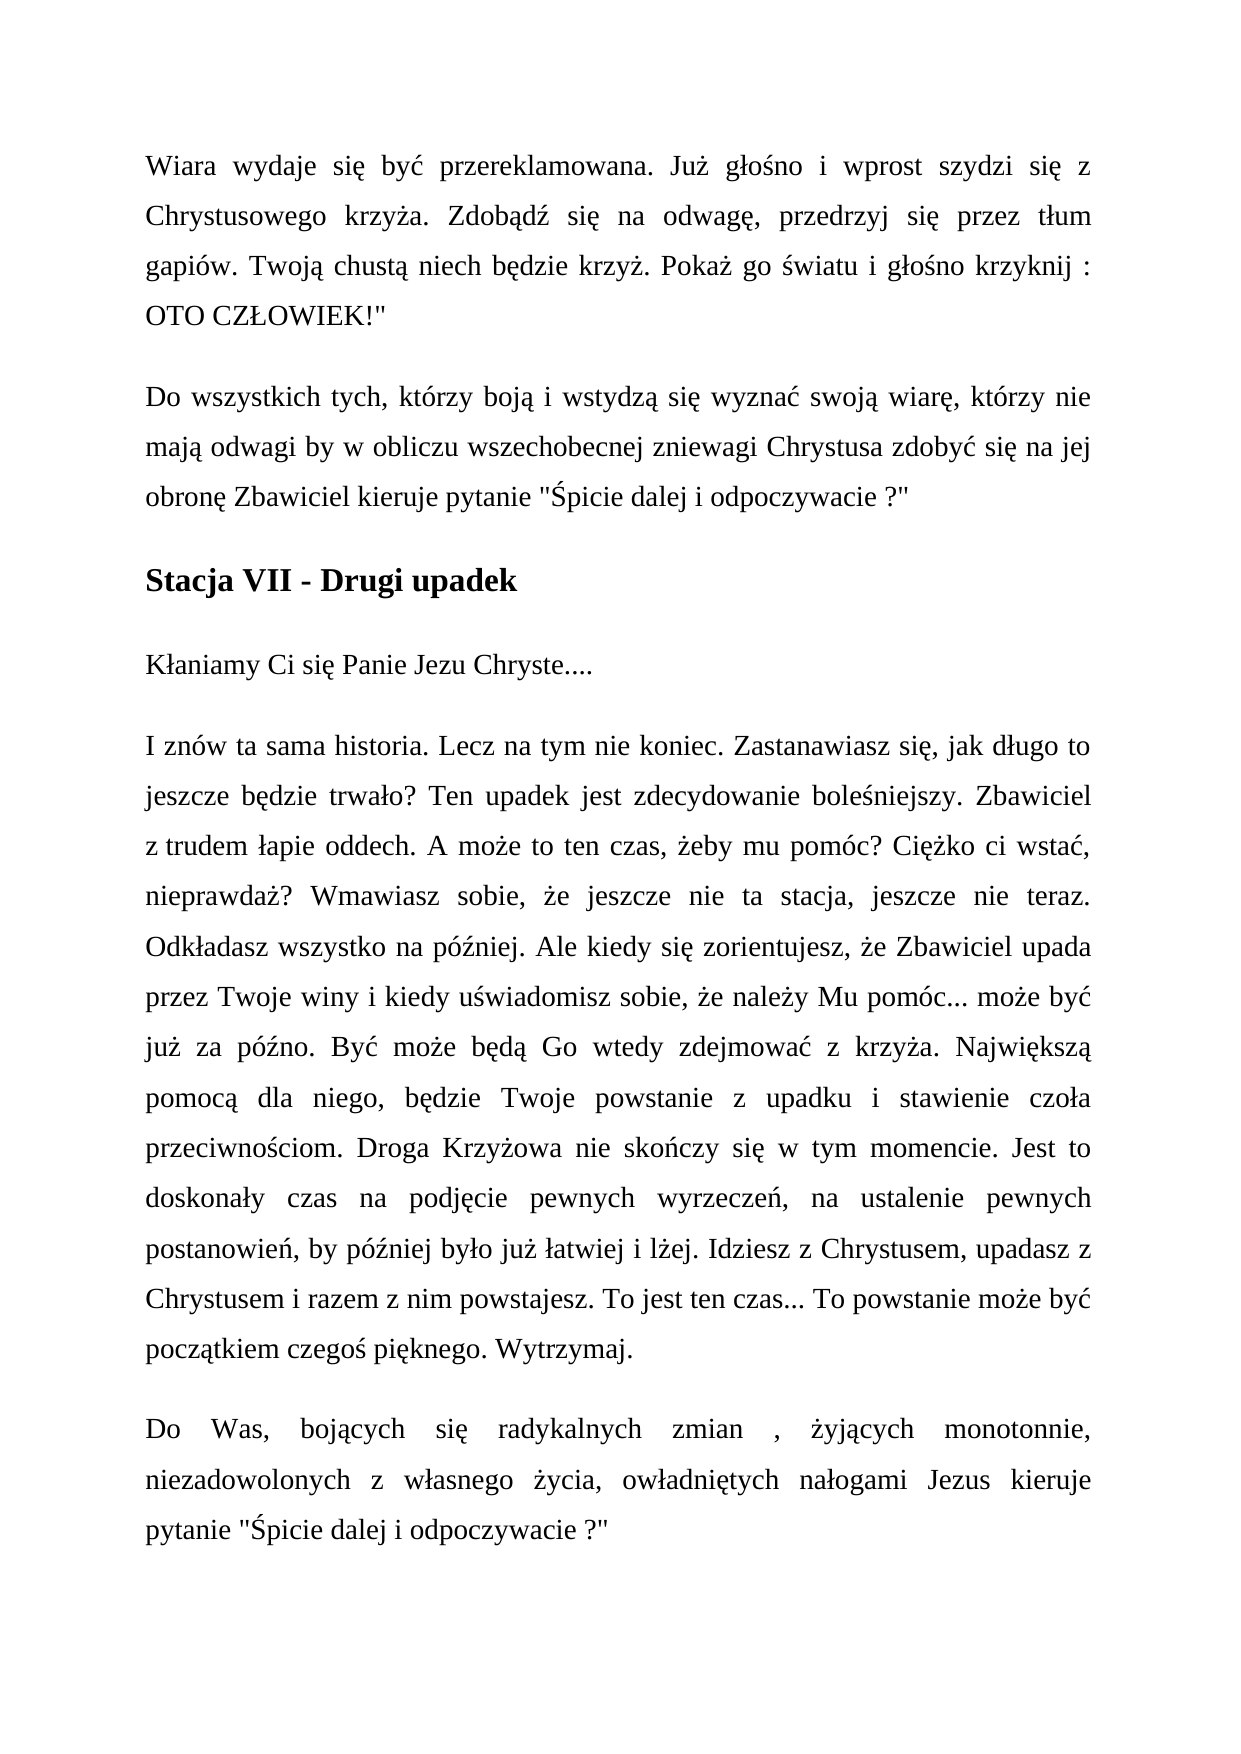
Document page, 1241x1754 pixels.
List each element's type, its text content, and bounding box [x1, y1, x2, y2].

text Stacja VII - Drugi upadek [145, 560, 1092, 598]
text Kłaniamy Ci się Panie Jezu Chryste.... [145, 647, 1092, 681]
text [145, 148, 1092, 332]
text I znów ta sama historia. Lecz na tym nie koniec. Zastanawiasz się, jak długo to jeszcze będzie trwało? Ten upadek jest zdecydowanie boleśniejszy. Zbawiciel z trudem łapie oddech. A może to ten czas, żeby mu pomóc? Ciężko ci wstać, nieprawdaż? Wmawiasz sobie, że jeszcze nie ta stacja, jeszcze nie teraz. Odkładasz wszystko na później. Ale kiedy się zorientujesz, że Zbawiciel upada przez Twoje winy i kiedy uświadomisz sobie, że należy Mu pomóc... może być już za późno. Być może będą Go wtedy zdejmować z krzyża. Największą pomocą dla niego, będzie Twoje powstanie z upadku i stawienie czoła przeciwnościom. Droga Krzyżowa nie skończy się w tym momencie. Jest to doskonały czas na podjęcie pewnych wyrzeczeń, na ustalenie pewnych postanowień, by później było już łatwiej i lżej. Idziesz z Chrystusem, upadasz z Chrystusem i razem z nim powstajesz. To jest ten czas... To powstanie może być początkiem czegoś pięknego. Wytrzymaj. [145, 728, 1092, 1365]
text Do Was, bojących się radykalnych zmian , żyjących monotonnie, niezadowolonych z własnego życia, owładniętych nałogami Jezus kieruje pytanie "Śpicie dalej i odpoczywacie ?" [145, 1412, 1092, 1546]
text Do wszystkich tych, którzy boją i wstydzą się wyznać swoją wiarę, którzy nie mają odwagi by w obliczu wszechobecnej zniewagi Chrystusa zdobyć się na jej obronę Zbawiciel kieruje pytanie "Śpicie dalej i odpoczywacie ?" [145, 379, 1092, 513]
